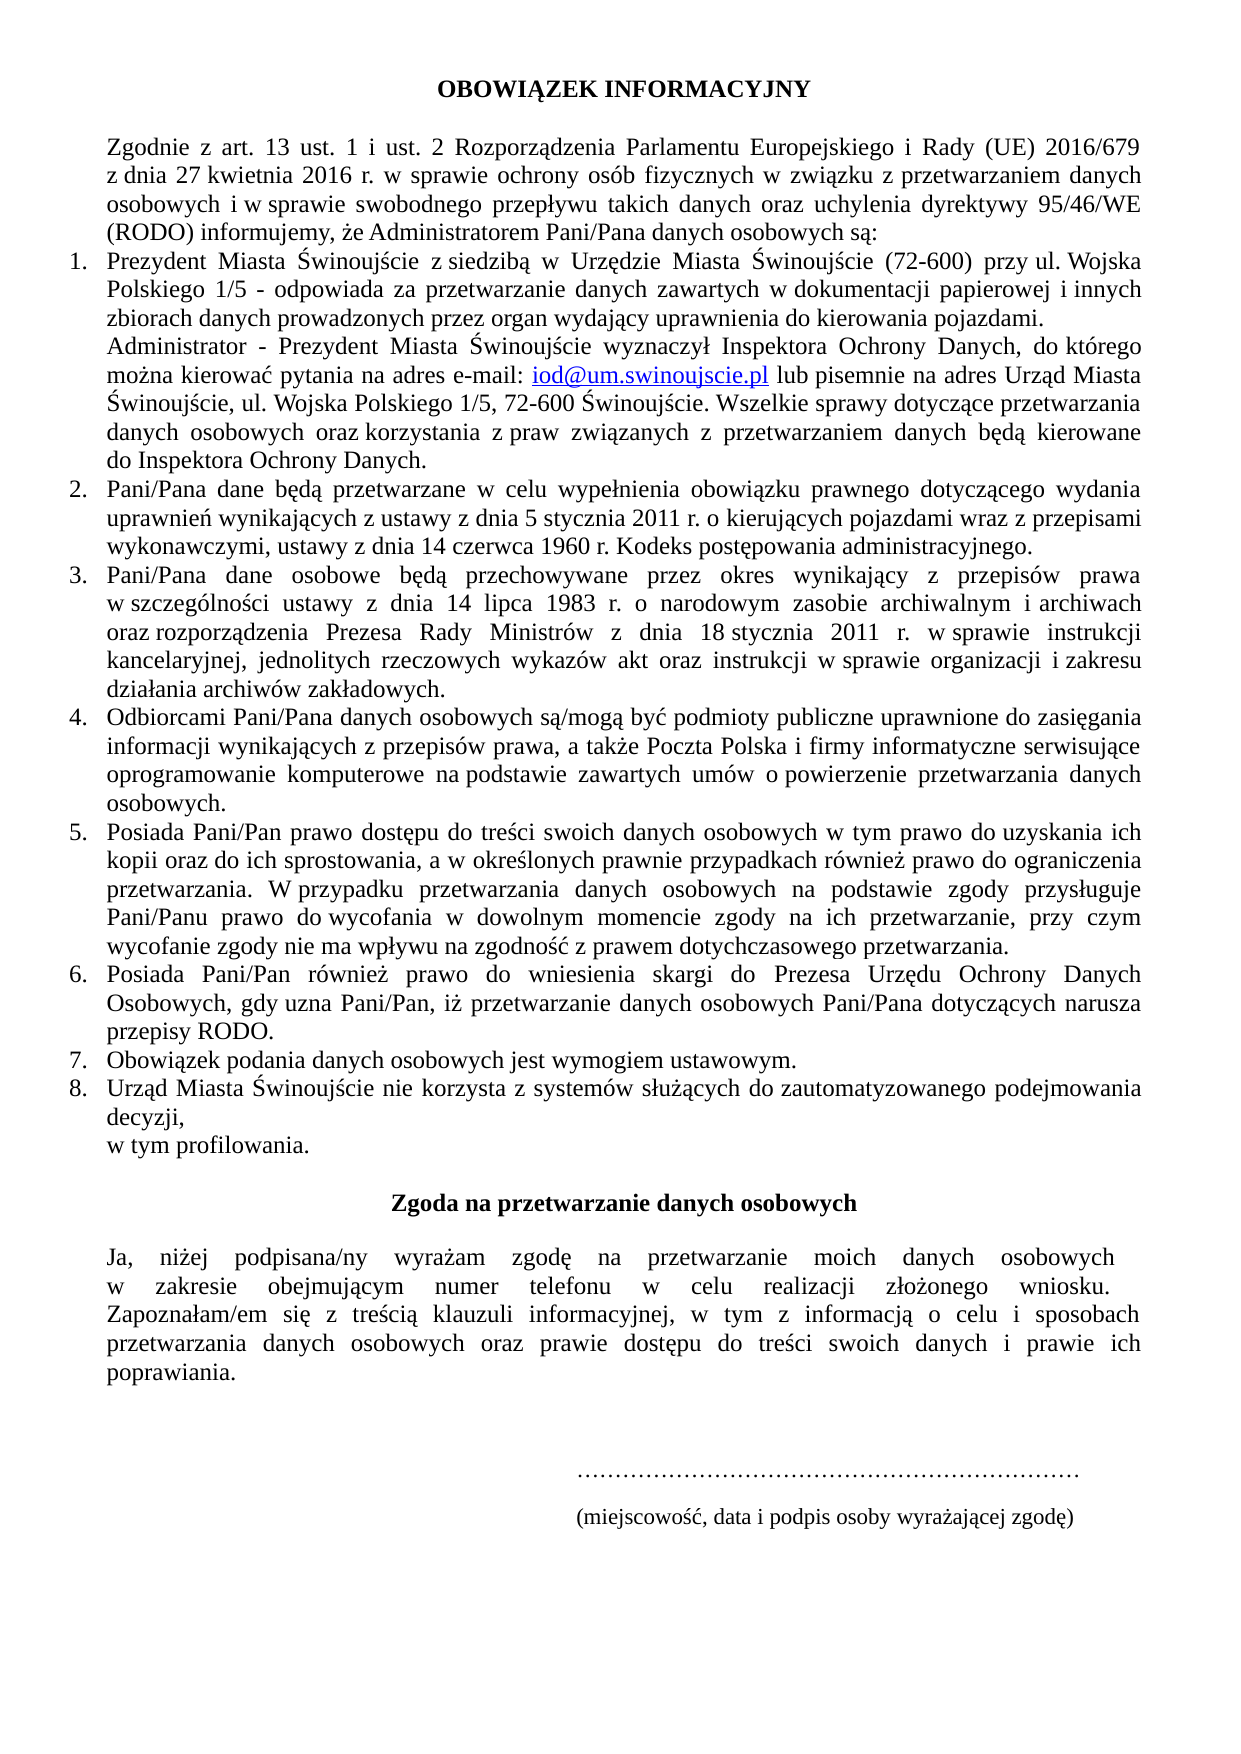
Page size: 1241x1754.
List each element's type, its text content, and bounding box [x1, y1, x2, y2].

text Zgodnie z art. 13 ust. 1 i ust. 2 Rozporządzenia Parlamentu Europejskiego i Rady (UE) 2016/679 z dnia 27 kwietnia 2016 r. w sprawie ochrony osób fizycznych w związku z przetwarzaniem danych osobowych i w sprawie swobodnego przepływu takich danych oraz uchylenia dyrektywy 95/46/WE (RODO) informujemy, że Administratorem Pani/Pana danych osobowych są: [106, 132, 1142, 246]
text Ja, niżej podpisana/ny wyrażam zgodę na przetwarzanie moich danych osobowych w zakresie obejmującym numer telefonu w celu realizacji złożonego wniosku. Zapoznałam/em się z treścią klauzuli informacyjnej, w tym z informacją o celu i sposobach przetwarzania danych osobowych oraz prawie dostępu do treści swoich danych i prawie ich poprawiania. [106, 1242, 1142, 1386]
list Urząd Miasta Świnoujście nie korzysta z systemów służących do zautomatyzowanego podejmowania decyzji, w tym profilowania. [69, 1074, 1142, 1159]
list Odbiorcami Pani/Pana danych osobowych są/mogą być podmioty publiczne uprawnione do zasięgania informacji wynikających z przepisów prawa, a także Poczta Polska i firmy informatyczne serwisujące oprogramowanie komputerowe na podstawie zawartych umów o powierzenie przetwarzania danych osobowych. [69, 703, 1142, 817]
list Pani/Pana dane będą przetwarzane w celu wypełnienia obowiązku prawnego dotyczącego wydania uprawnień wynikających z ustawy z dnia 5 stycznia 2011 r. o kierujących pojazdami wraz z przepisami wykonawczymi, ustawy z dnia 14 czerwca 1960 r. Kodeks postępowania administracyjnego. [69, 474, 1142, 560]
text Administrator - Prezydent Miasta Świnoujście wyznaczył Inspektora Ochrony Danych, do którego można kierować pytania na adres e-mail: iod@um.swinoujscie.pl lub pisemnie na adres Urząd Miasta Świnoujście, ul. Wojska Polskiego 1/5, 72-600 Świnoujście. Wszelkie sprawy dotyczące przetwarzania danych osobowych oraz korzystania z praw związanych z przetwarzaniem danych będą kierowane do Inspektora Ochrony Danych. [106, 332, 1142, 474]
text Zgoda na przetwarzanie danych osobowych [106, 1188, 1142, 1217]
list Prezydent Miasta Świnoujście z siedzibą w Urzędzie Miasta Świnoujście (72-600) przy ul. Wojska Polskiego 1/5 - odpowiada za przetwarzanie danych zawartych w dokumentacji papierowej i innych zbiorach danych prowadzonych przez organ wydający uprawnienia do kierowania pojazdami. [69, 246, 1142, 332]
list Posiada Pani/Pan również prawo do wniesienia skargi do Prezesa Urzędu Ochrony Danych Osobowych, gdy uzna Pani/Pan, iż przetwarzanie danych osobowych Pani/Pana dotyczących narusza przepisy RODO. [69, 960, 1142, 1045]
text ………………………………………………………… [576, 1456, 1142, 1482]
text (miejscowość, data i podpis osoby wyrażającej zgodę) [576, 1503, 1142, 1530]
list Pani/Pana dane osobowe będą przechowywane przez okres wynikający z przepisów prawa w szczególności ustawy z dnia 14 lipca 1983 r. o narodowym zasobie archiwalnym i archiwach oraz rozporządzenia Prezesa Rady Ministrów z dnia 18 stycznia 2011 r. w sprawie instrukcji kancelaryjnej, jednolitych rzeczowych wykazów akt oraz instrukcji w sprawie organizacji i zakresu działania archiwów zakładowych. [69, 560, 1142, 703]
list Obowiązek podania danych osobowych jest wymogiem ustawowym. [69, 1045, 1142, 1074]
text OBOWIĄZEK INFORMACYJNY [106, 75, 1142, 103]
list Posiada Pani/Pan prawo dostępu do treści swoich danych osobowych w tym prawo do uzyskania ich kopii oraz do ich sprostowania, a w określonych prawnie przypadkach również prawo do ograniczenia przetwarzania. W przypadku przetwarzania danych osobowych na podstawie zgody przysługuje Pani/Panu prawo do wycofania w dowolnym momencie zgody na ich przetwarzanie, przy czym wycofanie zgody nie ma wpływu na zgodność z prawem dotychczasowego przetwarzania. [69, 817, 1142, 960]
